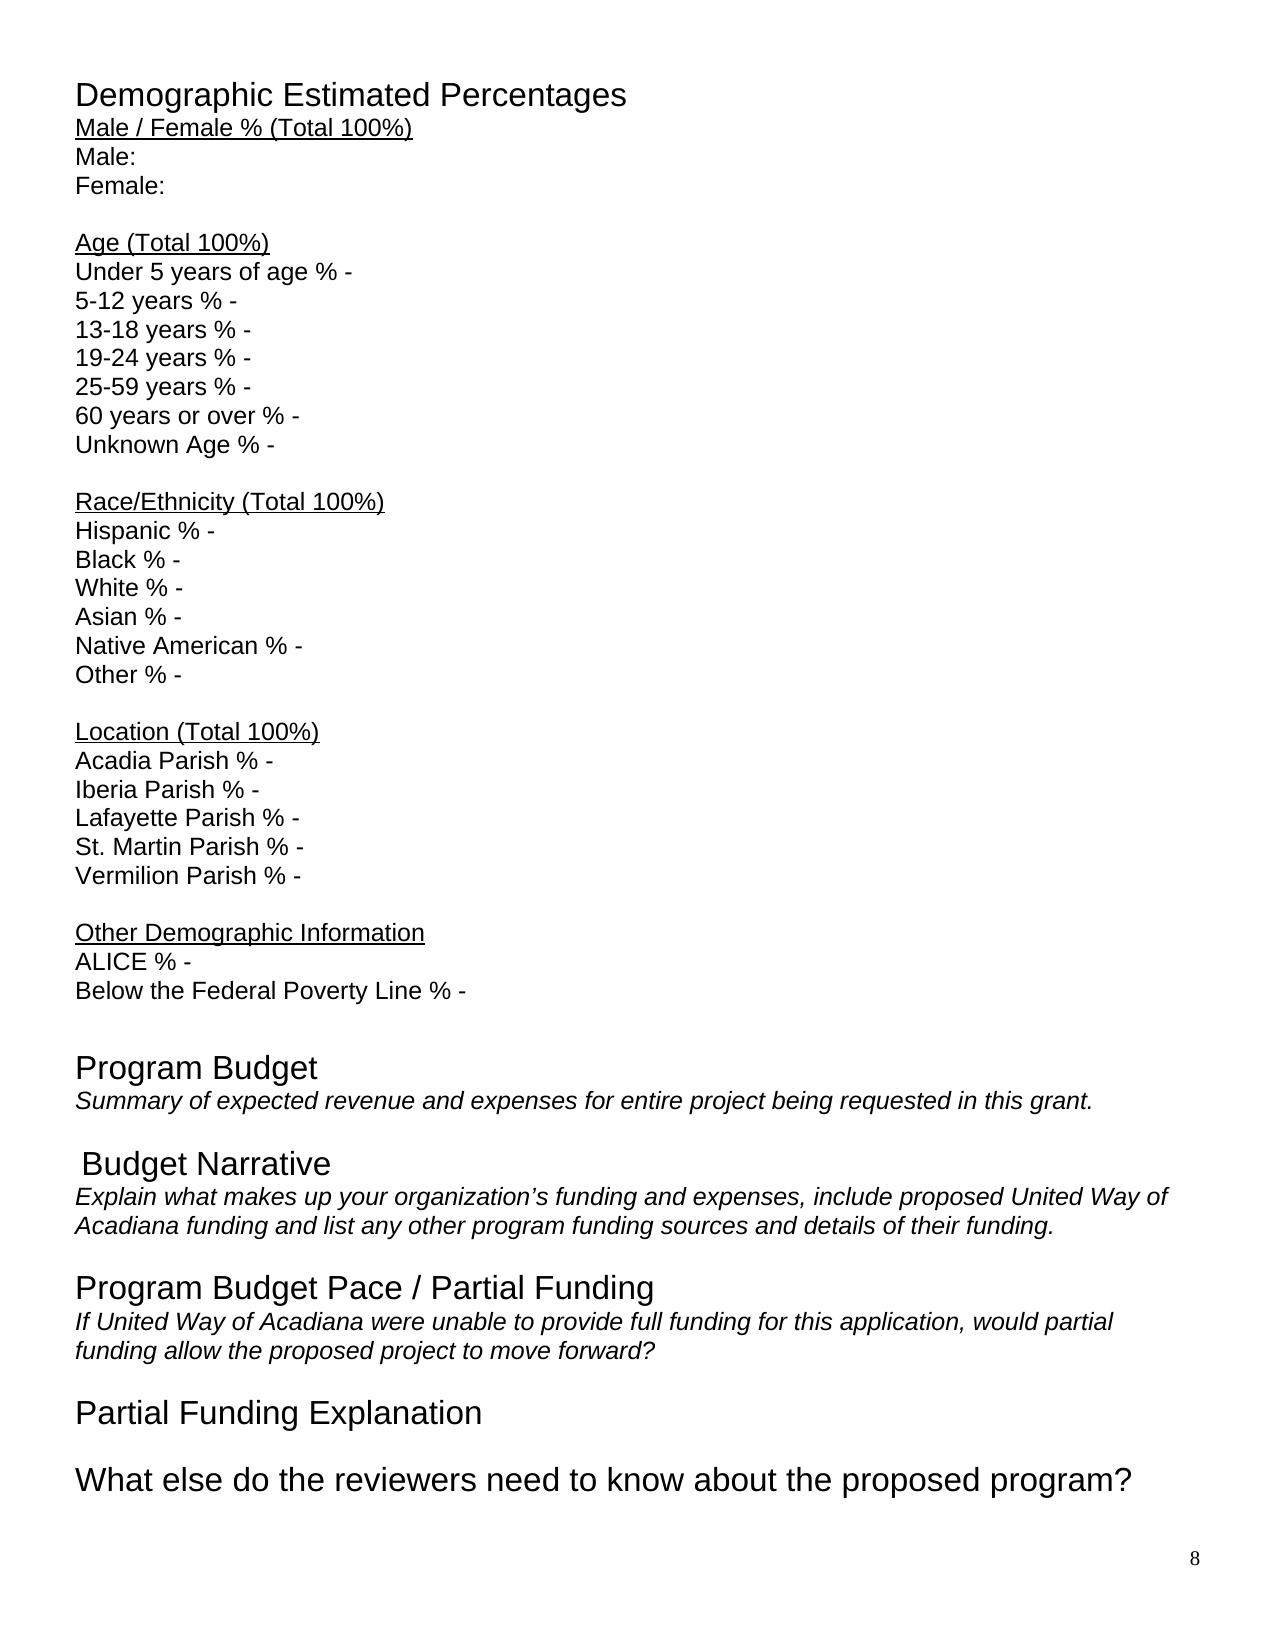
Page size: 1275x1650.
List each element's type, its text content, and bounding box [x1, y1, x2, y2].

text Program Budget Pace / Partial Funding [75, 1268, 1200, 1307]
text Female: [75, 171, 1200, 200]
text Age (Total 100%) [75, 228, 1200, 257]
text Hispanic % - [75, 516, 1200, 545]
text 60 years or over % - [75, 401, 1200, 430]
text Iberia Parish % - [75, 775, 1200, 803]
text St. Martin Parish % - [75, 832, 1200, 861]
text Budget Narrative [75, 1144, 1200, 1182]
text Black % - [75, 545, 1200, 573]
text 19-24 years % - [75, 343, 1200, 372]
text Other % - [75, 660, 1200, 688]
text Race/Ethnicity (Total 100%) [75, 487, 1200, 516]
text Acadia Parish % - [75, 746, 1200, 775]
text Program Budget [75, 1048, 1200, 1086]
text If United Way of Acadiana were unable to provide full funding for this application, would partial funding allow the proposed project to move forward? [75, 1307, 1200, 1364]
text Asian % - [75, 602, 1200, 631]
text Explain what makes up your organization’s funding and expenses, include proposed United Way of Acadiana funding and list any other program funding sources and details of their funding. [75, 1182, 1200, 1240]
text Under 5 years of age % - [75, 257, 1200, 286]
text Below the Federal Poverty Line % - [75, 976, 1200, 1005]
text Unknown Age % - [75, 430, 1200, 458]
text What else do the reviewers need to know about the proposed program? [75, 1460, 1200, 1499]
text Other Demographic Information [75, 918, 1200, 947]
text Male: [75, 142, 1200, 171]
text 25-59 years % - [75, 372, 1200, 401]
text Lafayette Parish % - [75, 803, 1200, 832]
text Native American % - [75, 631, 1200, 660]
text Male / Female % (Total 100%) [75, 113, 1200, 142]
text White % - [75, 573, 1200, 602]
text Partial Funding Explanation [75, 1393, 1200, 1432]
text Location (Total 100%) [75, 717, 1200, 746]
text Vermilion Parish % - [75, 861, 1200, 890]
text 5-12 years % - [75, 286, 1200, 315]
text Summary of expected revenue and expenses for entire project being requested in this grant. [75, 1086, 1200, 1115]
text Demographic Estimated Percentages [75, 75, 1200, 113]
text ALICE % - [75, 947, 1200, 976]
text 13-18 years % - [75, 315, 1200, 343]
